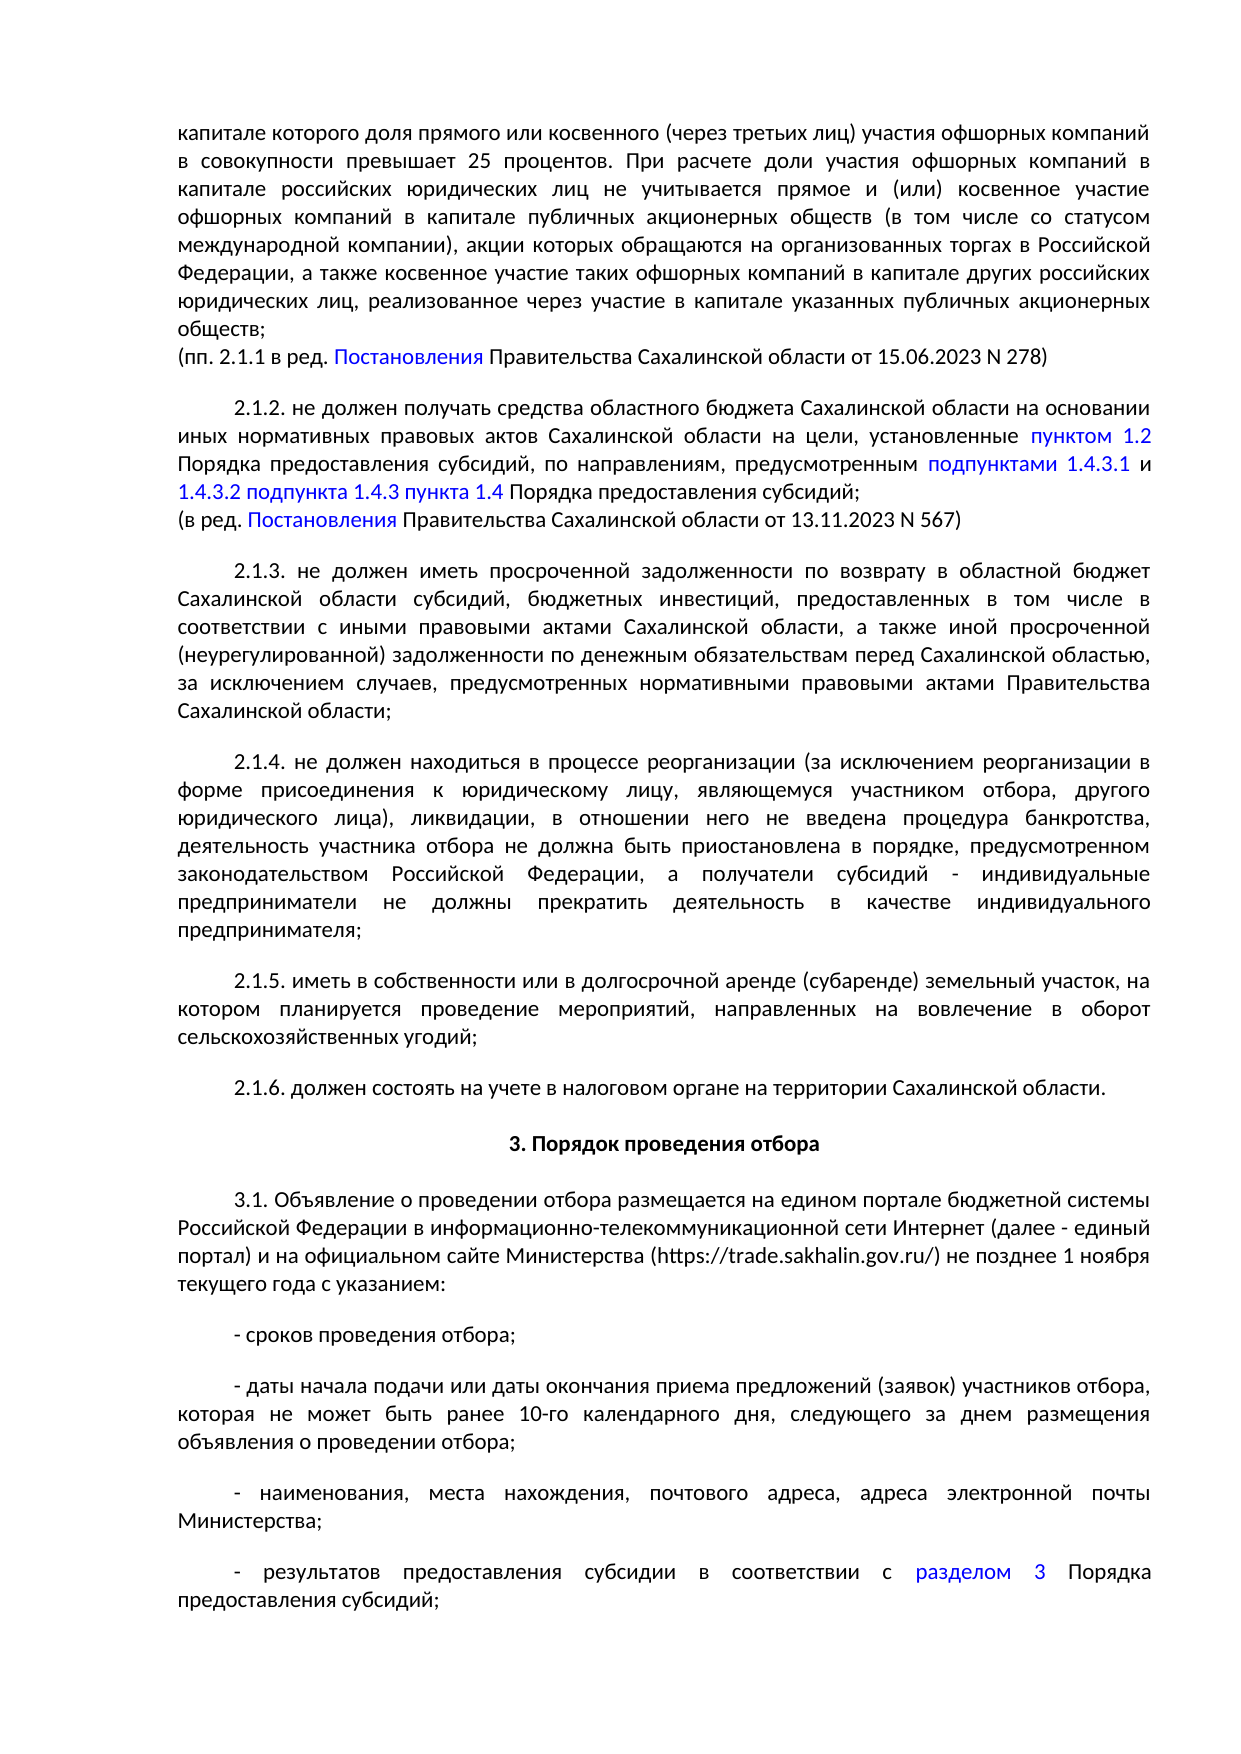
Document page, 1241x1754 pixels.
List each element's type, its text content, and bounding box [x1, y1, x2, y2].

text 2.1.3. не должен иметь просроченной задолженности по возврату в областной бюджет Сахалинской области субсидий, бюджетных инвестиций, предоставленных в том числе в соответствии с иными правовыми актами Сахалинской области, а также иной просроченной (неурегулированной) задолженности по денежным обязательствам перед Сахалинской областью, за исключением случаев, предусмотренных нормативными правовыми актами Правительства Сахалинской области; [177, 556, 1152, 724]
title 3. Порядок проведения отбора [177, 1129, 1152, 1157]
text - сроков проведения отбора; [177, 1320, 1152, 1348]
text 3.1. Объявление о проведении отбора размещается на едином портале бюджетной системы Российской Федерации в информационно-телекоммуникационной сети Интернет (далее - единый портал) и на официальном сайте Министерства (https://trade.sakhalin.gov.ru/) не позднее 1 ноября текущего года с указанием: [177, 1185, 1152, 1297]
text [177, 118, 1152, 342]
text 2.1.4. не должен находиться в процессе реорганизации (за исключением реорганизации в форме присоединения к юридическому лицу, являющемуся участником отбора, другого юридического лица), ликвидации, в отношении него не введена процедура банкротства, деятельность участника отбора не должна быть приостановлена в порядке, предусмотренном законодательством Российской Федерации, а получатели субсидий - индивидуальные предприниматели не должны прекратить деятельность в качестве индивидуального предпринимателя; [177, 747, 1152, 943]
text 2.1.5. иметь в собственности или в долгосрочной аренде (субаренде) земельный участок, на котором планируется проведение мероприятий, направленных на вовлечение в оборот сельскохозяйственных угодий; [177, 966, 1152, 1050]
text (пп. 2.1.1 в ред. Постановления Правительства Сахалинской области от 15.06.2023 N 278) [177, 342, 1152, 370]
text - результатов предоставления субсидии в соответствии с разделом 3 Порядка предоставления субсидий; [177, 1557, 1152, 1613]
text 2.1.2. не должен получать средства областного бюджета Сахалинской области на основании иных нормативных правовых актов Сахалинской области на цели, установленные пунктом 1.2 Порядка предоставления субсидий, по направлениям, предусмотренным подпунктами 1.4.3.1 и 1.4.3.2 подпункта 1.4.3 пункта 1.4 Порядка предоставления субсидий; [177, 393, 1152, 505]
text 2.1.6. должен состоять на учете в налоговом органе на территории Сахалинской области. [177, 1073, 1152, 1101]
text - даты начала подачи или даты окончания приема предложений (заявок) участников отбора, которая не может быть ранее 10-го календарного дня, следующего за днем размещения объявления о проведении отбора; [177, 1371, 1152, 1455]
text - наименования, места нахождения, почтового адреса, адреса электронной почты Министерства; [177, 1478, 1152, 1534]
text (в ред. Постановления Правительства Сахалинской области от 13.11.2023 N 567) [177, 505, 1152, 533]
